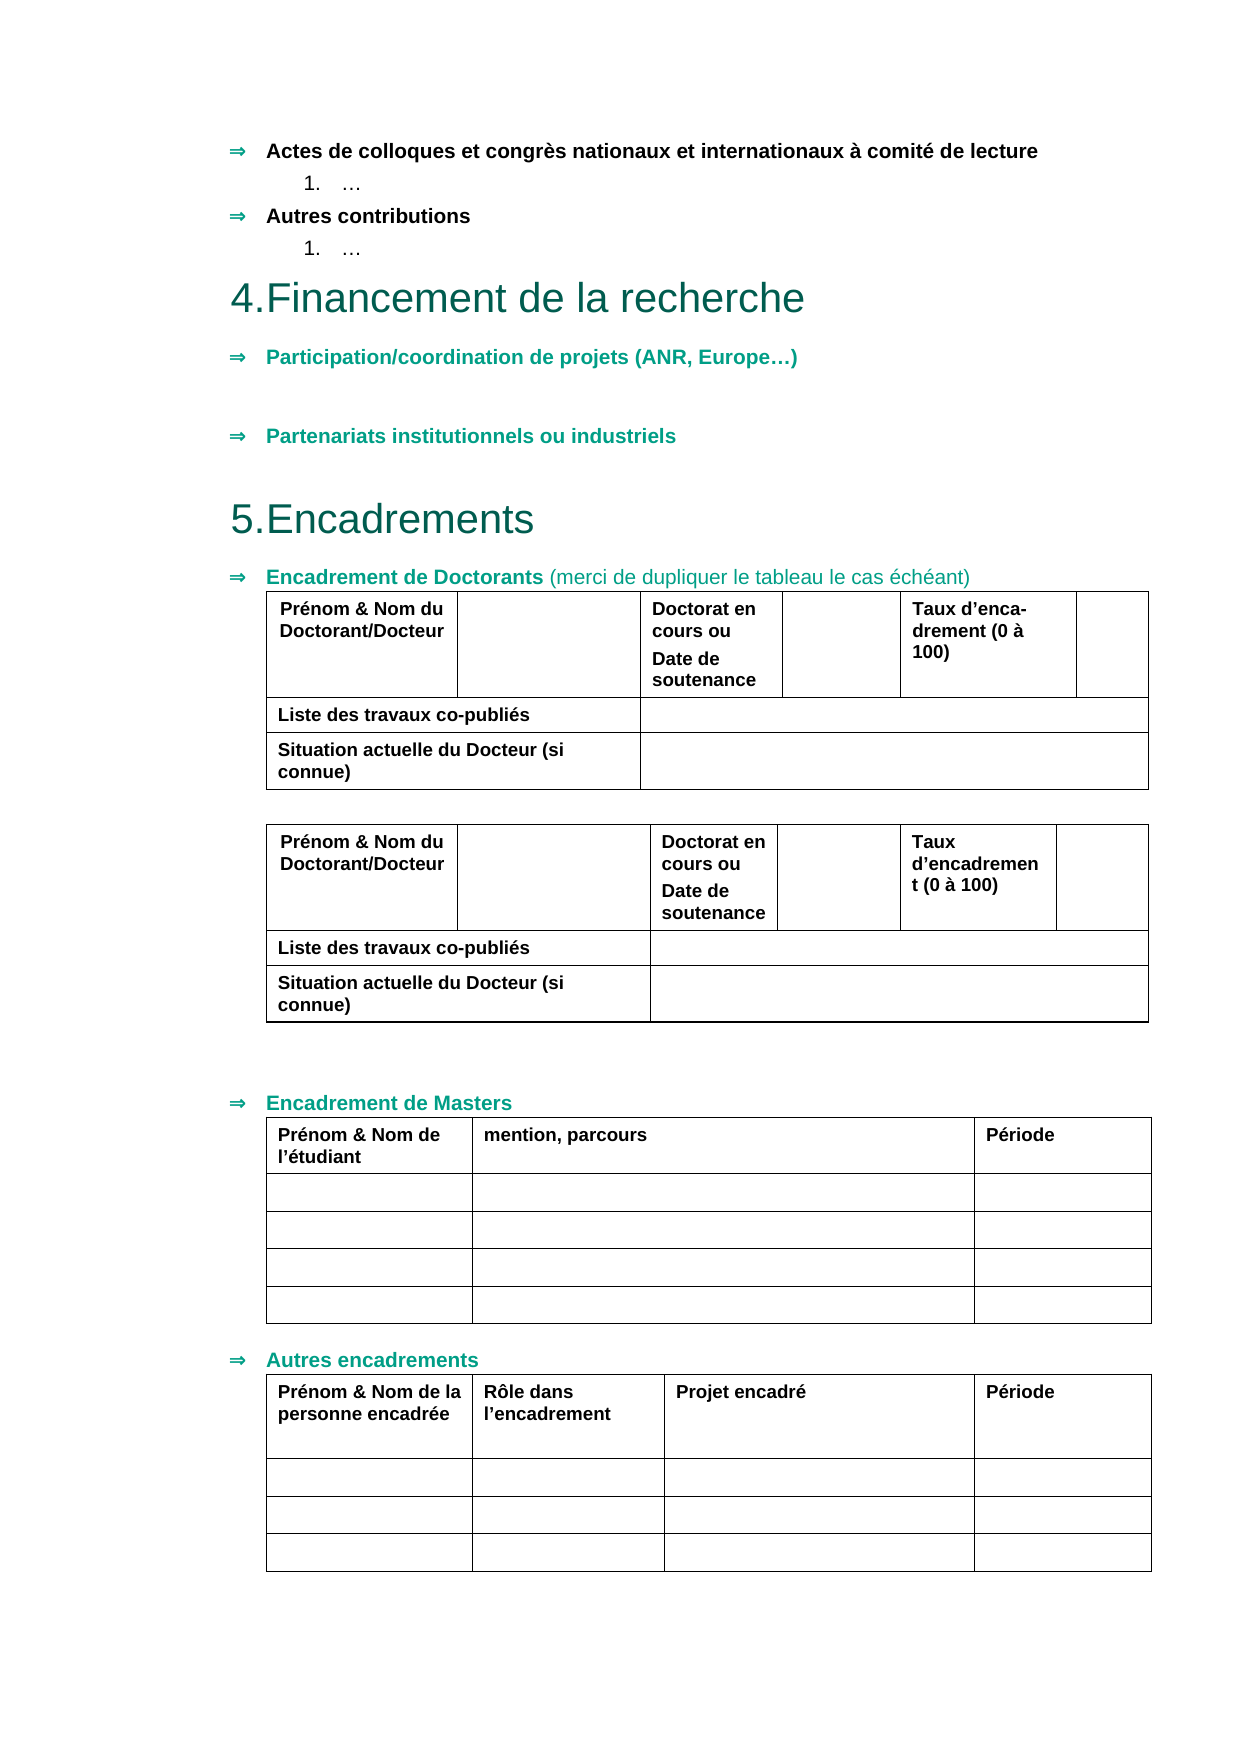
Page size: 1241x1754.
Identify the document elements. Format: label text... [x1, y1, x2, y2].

table_cell Liste des travaux co-publiés [267, 698, 640, 732]
table_header Prénom & Nom de la personne encadrée [267, 1375, 472, 1458]
table_cell [267, 1459, 472, 1496]
table_header [778, 825, 900, 930]
subtitle Autres encadrements [229, 1345, 1122, 1373]
table_header Période [975, 1375, 1151, 1458]
table_cell [975, 1249, 1151, 1286]
table_cell [641, 733, 1148, 788]
list … [303, 171, 1122, 194]
table_cell [473, 1174, 974, 1211]
table_cell [473, 1212, 974, 1248]
table_cell [641, 698, 1148, 732]
table_header Prénom & Nom du Doctorant/Docteur [267, 592, 457, 697]
table_cell [651, 931, 1148, 965]
table_cell [267, 1497, 472, 1533]
table_cell [651, 966, 1148, 1021]
table_cell [975, 1497, 1151, 1533]
table_header Période [975, 1118, 1151, 1173]
subtitle Encadrement de Masters [229, 1088, 1122, 1117]
table_cell [473, 1249, 974, 1286]
table_cell [975, 1212, 1151, 1248]
list … [303, 235, 1122, 259]
table_cell [473, 1534, 664, 1571]
table_cell Situation actuelle du Docteur (si connue) [267, 966, 650, 1021]
table_cell [267, 1534, 472, 1571]
subtitle Financement de la recherche [230, 280, 1122, 321]
table_header [783, 592, 900, 697]
subtitle Encadrements [230, 501, 1122, 541]
table_cell [975, 1534, 1151, 1571]
table_cell [665, 1497, 974, 1533]
table_cell [975, 1459, 1151, 1496]
table_cell [267, 1212, 472, 1248]
table_cell [267, 1287, 472, 1323]
table_header Taux d’enca-drement (0 à 100) [901, 592, 1076, 697]
table_cell Liste des travaux co-publiés [267, 931, 650, 965]
subtitle Partenariats institutionnels ou industriels [229, 421, 1122, 450]
table_header [458, 825, 650, 930]
subtitle Participation/coordination de projets (ANR, Europe…) [229, 342, 1122, 370]
table_cell [975, 1174, 1151, 1211]
table_cell [665, 1534, 974, 1571]
table_header Taux d’encadrement (0 à 100) [901, 825, 1056, 930]
table_cell Situation actuelle du Docteur (si connue) [267, 733, 640, 788]
subtitle Encadrement de Doctorants (merci de dupliquer le tableau le cas échéant) [229, 562, 1122, 591]
table_header Rôle dans l’encadrement [473, 1375, 664, 1458]
table_cell [975, 1287, 1151, 1323]
table_header Prénom & Nom du Doctorant/Docteur [267, 825, 457, 930]
list Autres contributions [229, 201, 1122, 229]
table_cell [473, 1497, 664, 1533]
table_header Doctorat en cours ou Date de soutenance [641, 592, 782, 697]
table_header [1077, 592, 1148, 697]
table_header Prénom & Nom de l’étudiant [267, 1118, 472, 1173]
table_cell [473, 1459, 664, 1496]
table_cell [267, 1249, 472, 1286]
table_cell [267, 1174, 472, 1211]
table_header Doctorat en cours ou Date de soutenance [651, 825, 777, 930]
table_header [1057, 825, 1148, 930]
table_cell [665, 1459, 974, 1496]
table_header [458, 592, 640, 697]
table_cell [473, 1287, 974, 1323]
table_header mention, parcours [473, 1118, 974, 1173]
table_header Projet encadré [665, 1375, 974, 1458]
list Actes de colloques et congrès nationaux et internationaux à comité de lecture [229, 136, 1122, 164]
